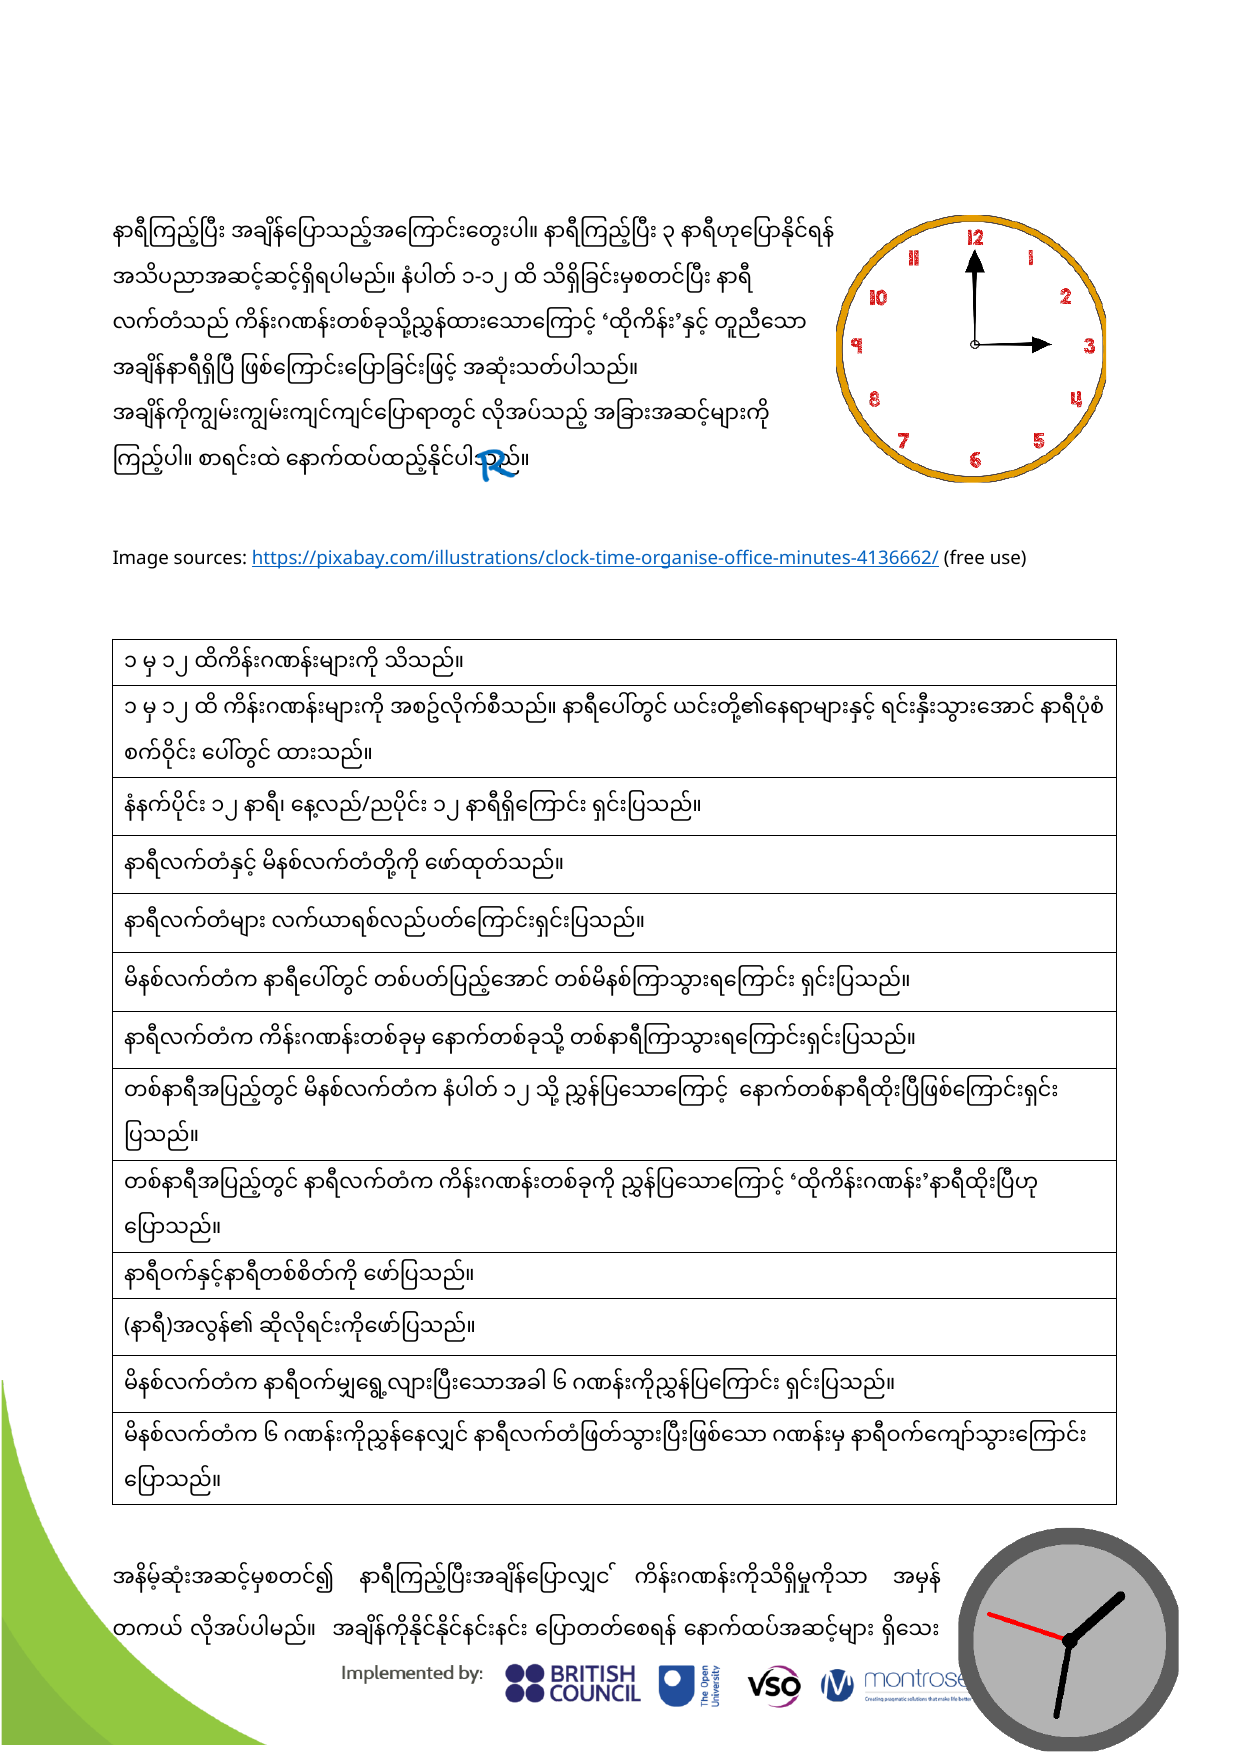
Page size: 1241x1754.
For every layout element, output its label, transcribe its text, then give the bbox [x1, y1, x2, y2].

text နာရီကြည့်ပြီး အချိန်ပြောသည့်အကြောင်းတွေးပါ။ နာရီကြည့်ပြီး ၃ နာရီဟုပြောနိုင်ရန် အသိပညာအဆင့်ဆင့်ရှိရပါမည်။ နံပါတ် ၁-၁၂ ထိ သိရှိခြင်းမှစတင်ပြီး နာရီလက်တံသည် ကိန်းဂဏန်းတစ်ခုသို့ညွှန်ထားသောကြောင့် ‘ထိုကိန်း’နှင့် တူညီသော အချိန်နာရီရှိပြီ ဖြစ်ကြောင်းပြောခြင်းဖြင့် အဆုံးသတ်ပါသည်။ [112, 210, 1128, 392]
table_cell တစ်နာရီအပြည့်တွင် မိနစ်လက်တံက နံပါတ် ၁၂ သို့ ညွှန်ပြသောကြောင့် နောက်တစ်နာရီထိုးပြီဖြစ်ကြောင်းရှင်းပြသည်။ [113, 1069, 1116, 1159]
table_cell (နာရီ)အလွန်၏ ဆိုလိုရင်းကိုဖော်ပြသည်။ [113, 1299, 1116, 1355]
table_cell တစ်နာရီအပြည့်တွင် နာရီလက်တံက ကိန်းဂဏန်းတစ်ခုကို ညွှန်ပြသောကြောင့် ‘ထိုကိန်းဂဏန်း’နာရီထိုးပြီဟုပြောသည်။ [113, 1161, 1116, 1252]
table_cell မိနစ်လက်တံက ၆ ဂဏန်းကိုညွှန်နေလျှင် နာရီလက်တံဖြတ်သွားပြီးဖြစ်သော ဂဏန်းမှ နာရီဝက်ကျော်သွားကြောင်း ပြောသည်။ [113, 1413, 1116, 1504]
table_cell နာရီလက်တံနှင့် မိနစ်လက်တံတို့ကို ဖော်ထုတ်သည်။ [113, 836, 1116, 893]
table_cell ၁ မှ ၁၂ ထိ ကိန်းဂဏန်းများကို အစဥ်လိုက်စီသည်။ နာရီပေါ်တွင် ယင်းတို့၏နေရာများနှင့် ရင်းနှီးသွားအောင် နာရီပုံစံစက်ဝိုင်း ပေါ်တွင် ထားသည်။ [113, 686, 1116, 777]
text Image sources: https://pixabay.com/illustrations/clock-time-organise-office-minutes-4136662/ (free use) [112, 544, 1128, 569]
table_cell မိနစ်လက်တံက နာရီပေါ်တွင် တစ်ပတ်ပြည့်အောင် တစ်မိနစ်ကြာသွားရကြောင်း ရှင်းပြသည်။ [113, 953, 1116, 1011]
picture [442, 423, 547, 528]
table_cell နာရီလက်တံက ကိန်းဂဏန်းတစ်ခုမှ နောက်တစ်ခုသို့ တစ်နာရီကြာသွားရကြောင်းရှင်းပြသည်။ [113, 1012, 1116, 1067]
table_cell နာရီလက်တံများ လက်ယာရစ်လည်ပတ်ကြောင်းရှင်းပြသည်။ [113, 894, 1116, 952]
text အချိန်ကိုကျွမ်းကျွမ်းကျင်ကျင်ပြောရာတွင် လိုအပ်သည့် အခြားအဆင့်များကိုကြည့်ပါ။ စာရင်းထဲ နောက်ထပ်ထည့်နိုင်ပါသည်။ [112, 392, 1128, 483]
table_cell နာရီဝက်နှင့်နာရီတစ်စိတ်ကို ဖော်ပြသည်။ [113, 1253, 1116, 1298]
picture [834, 215, 1106, 481]
picture [1, 1380, 1241, 1750]
table_cell နံနက်ပိုင်း ၁၂ နာရီ၊ နေ့လည်/ညပိုင်း ၁၂ နာရီရှိကြောင်း ရှင်းပြသည်။ [113, 778, 1116, 835]
table_cell မိနစ်လက်တံက နာရီဝက်မျှရွေ့လျားပြီးသောအခါ ၆ ဂဏန်းကိုညွှန်ပြကြောင်း ရှင်းပြသည်။ [113, 1356, 1116, 1412]
table_header ၁ မှ ၁၂ ထိကိန်းဂဏန်းများကို သိသည်။ [113, 640, 1116, 685]
